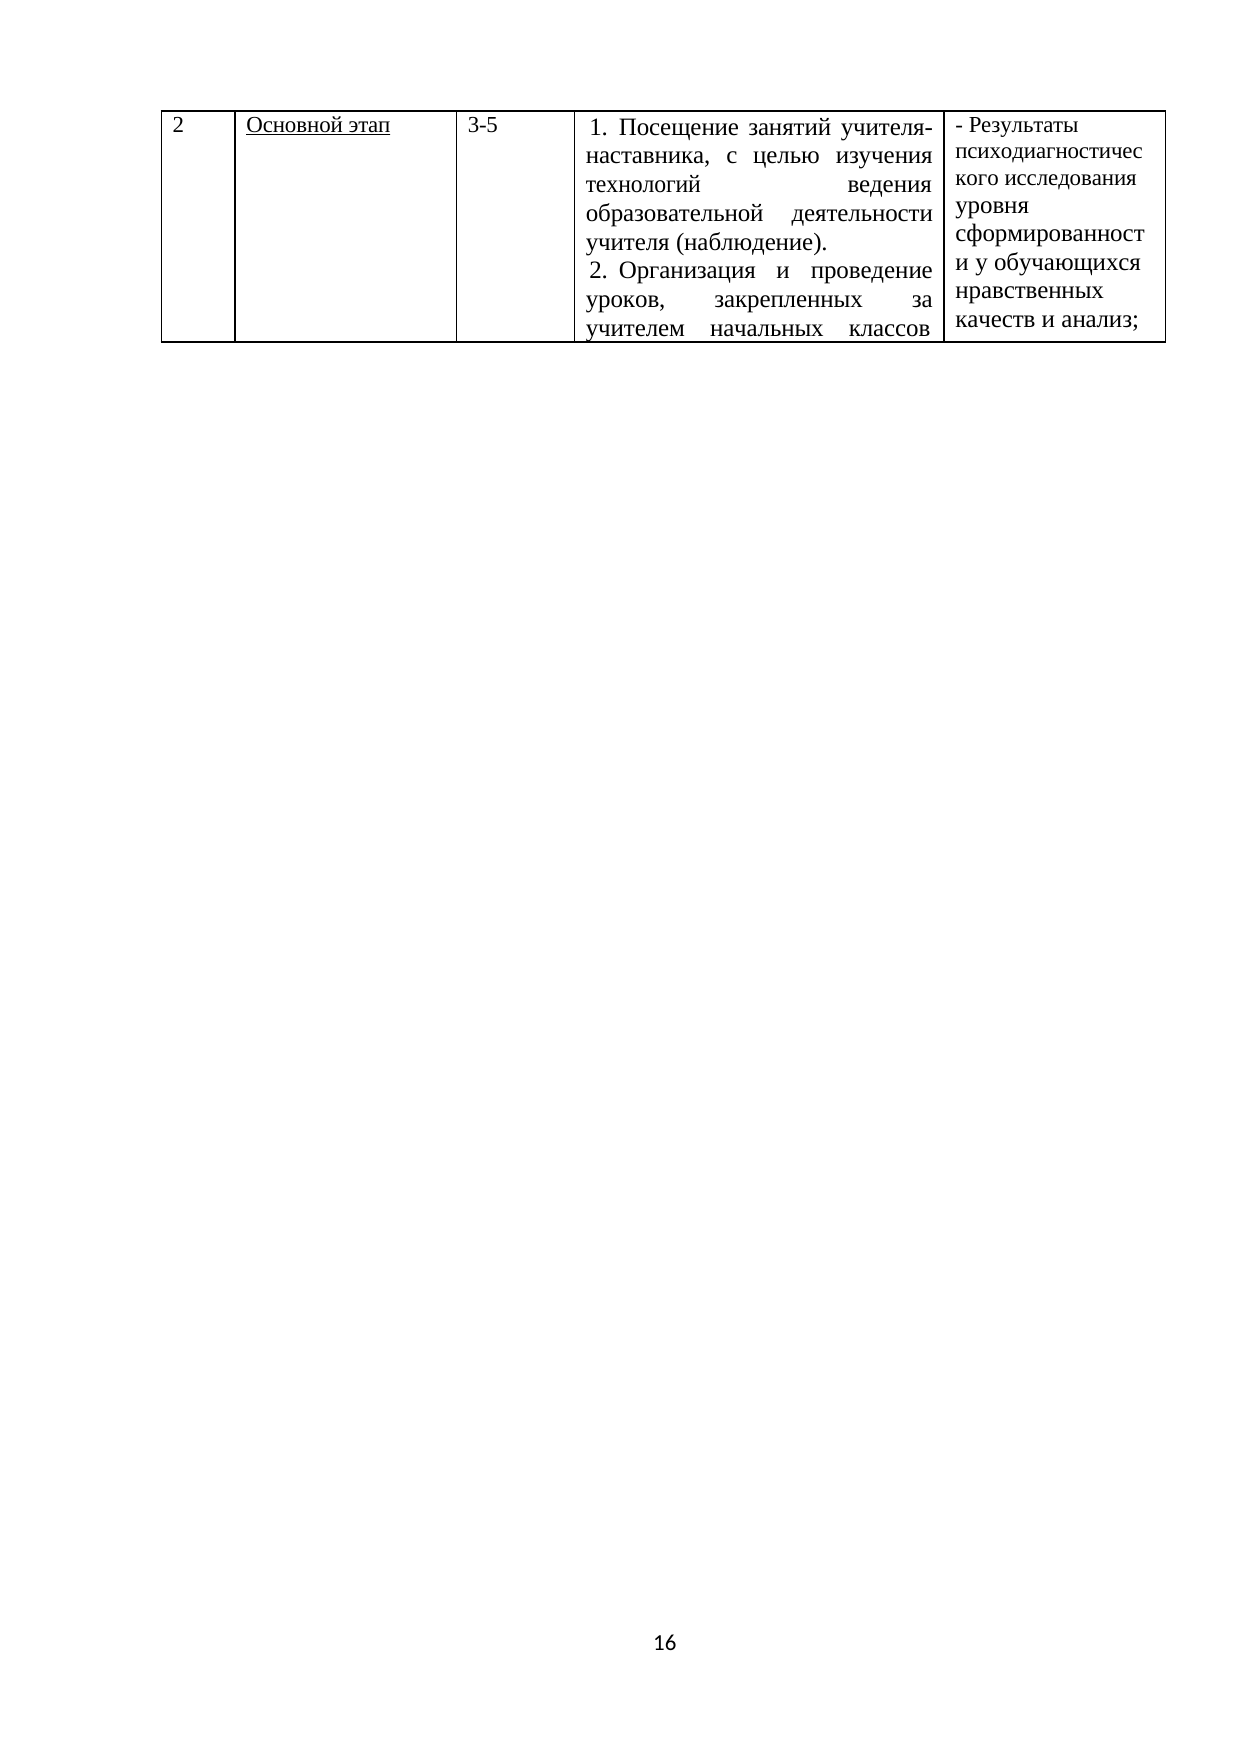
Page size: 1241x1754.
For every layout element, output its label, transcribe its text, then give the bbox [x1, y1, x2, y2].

table_cell Основной этап [236, 112, 456, 341]
table_cell - Результаты психодиагностичес кого исследования уровня сформированност и у обучающихся нравственных качеств и анализ; [945, 112, 1165, 341]
table_cell 3-5 [457, 112, 574, 341]
table_cell 2 [162, 112, 234, 341]
table_cell Посещение занятий учителя- наставника, с целью изучения технологий ведения образовательной деятельности учителя (наблюдение). Организация и проведение уроков, закрепленных за учителем начальных классов [575, 112, 943, 341]
